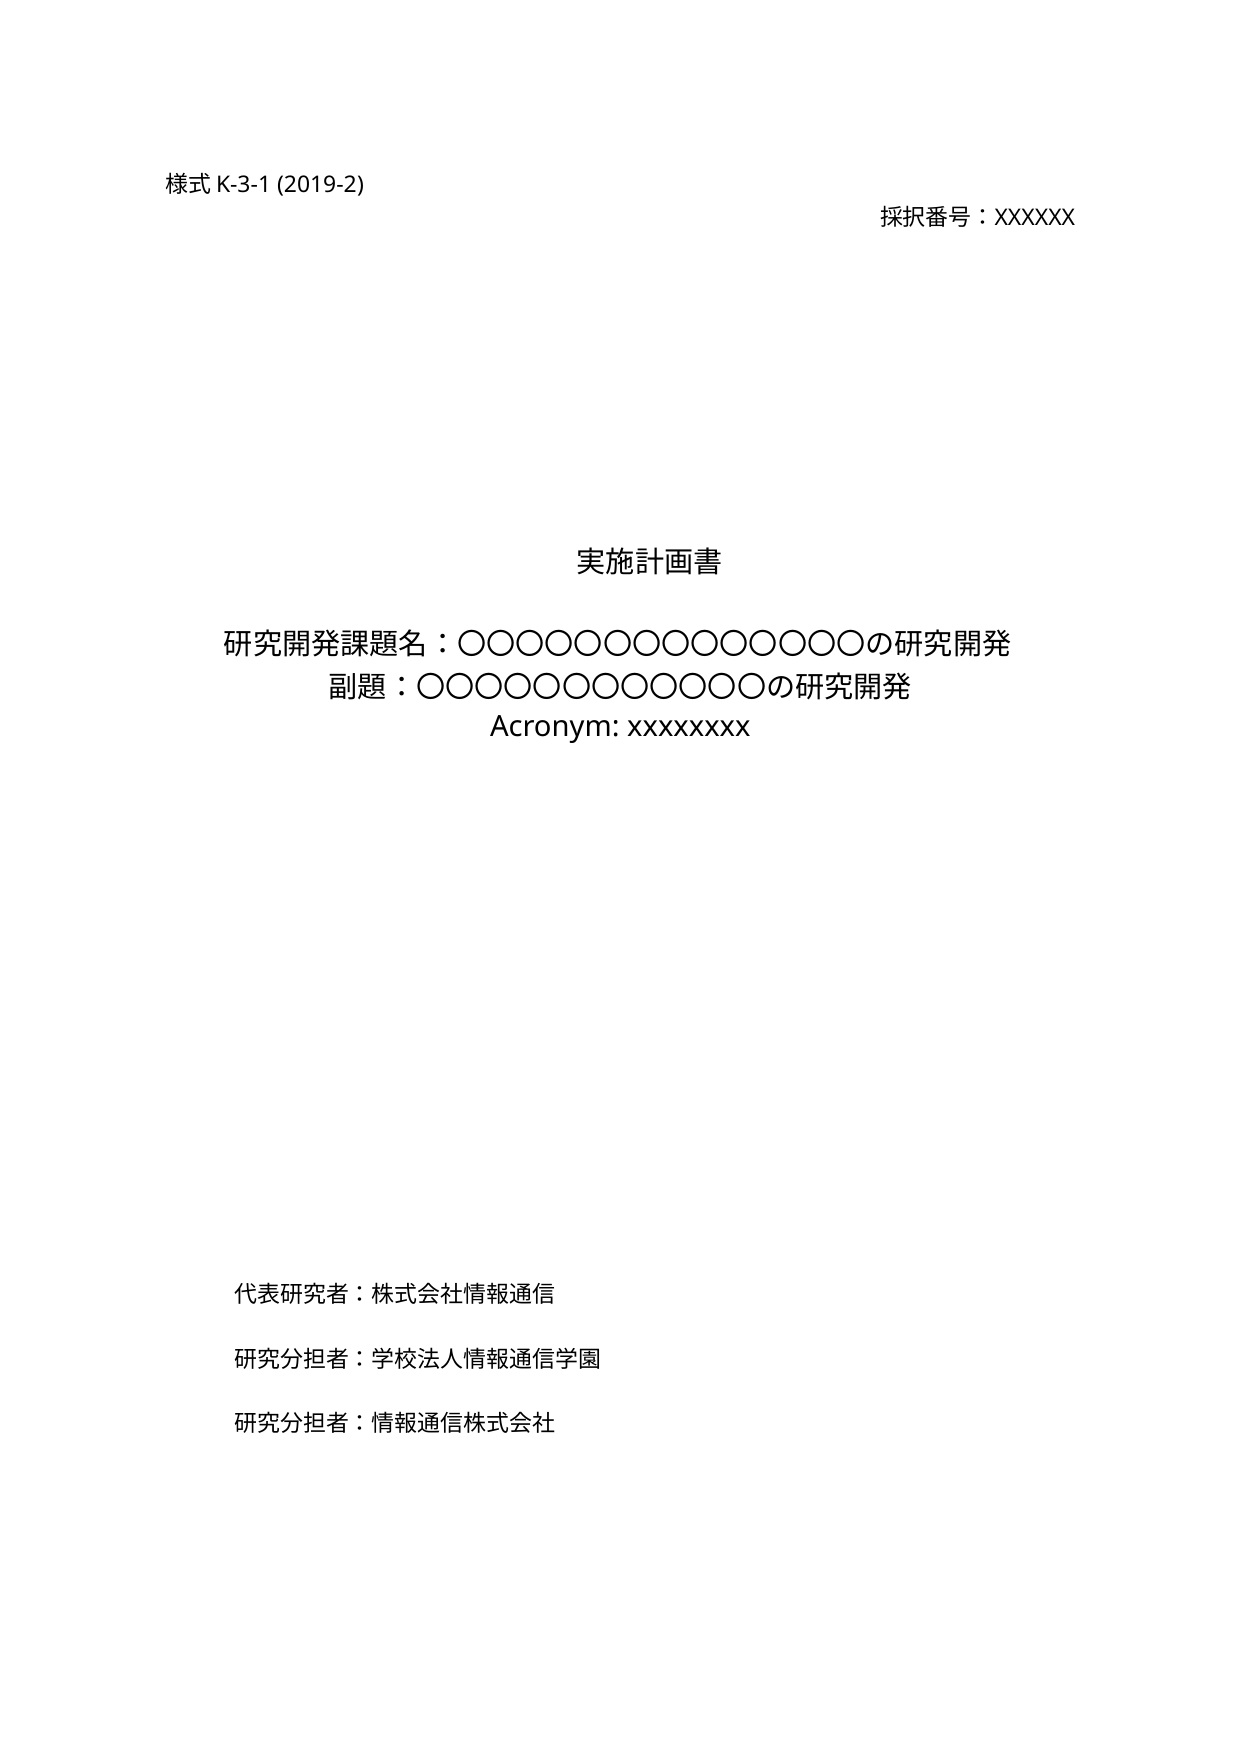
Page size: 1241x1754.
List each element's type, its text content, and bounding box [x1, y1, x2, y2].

text 研究分担者：学校法人情報通信学園 [165, 1341, 1075, 1374]
text Acronym: xxxxxxxx [165, 705, 1075, 745]
text 代表研究者：株式会社情報通信 [165, 1276, 1075, 1309]
text 研究分担者：情報通信株式会社 [165, 1405, 1075, 1438]
text 研究開発課題名：〇〇〇〇〇〇〇〇〇〇〇〇〇〇の研究開発 [165, 621, 1075, 663]
text 副題：〇〇〇〇〇〇〇〇〇〇〇〇の研究開発 [165, 663, 1075, 705]
text 実施計画書 [165, 539, 1075, 581]
text 様式K-3-1 (2019-2) [165, 165, 1075, 199]
text 採択番号：XXXXXX [165, 199, 1075, 232]
